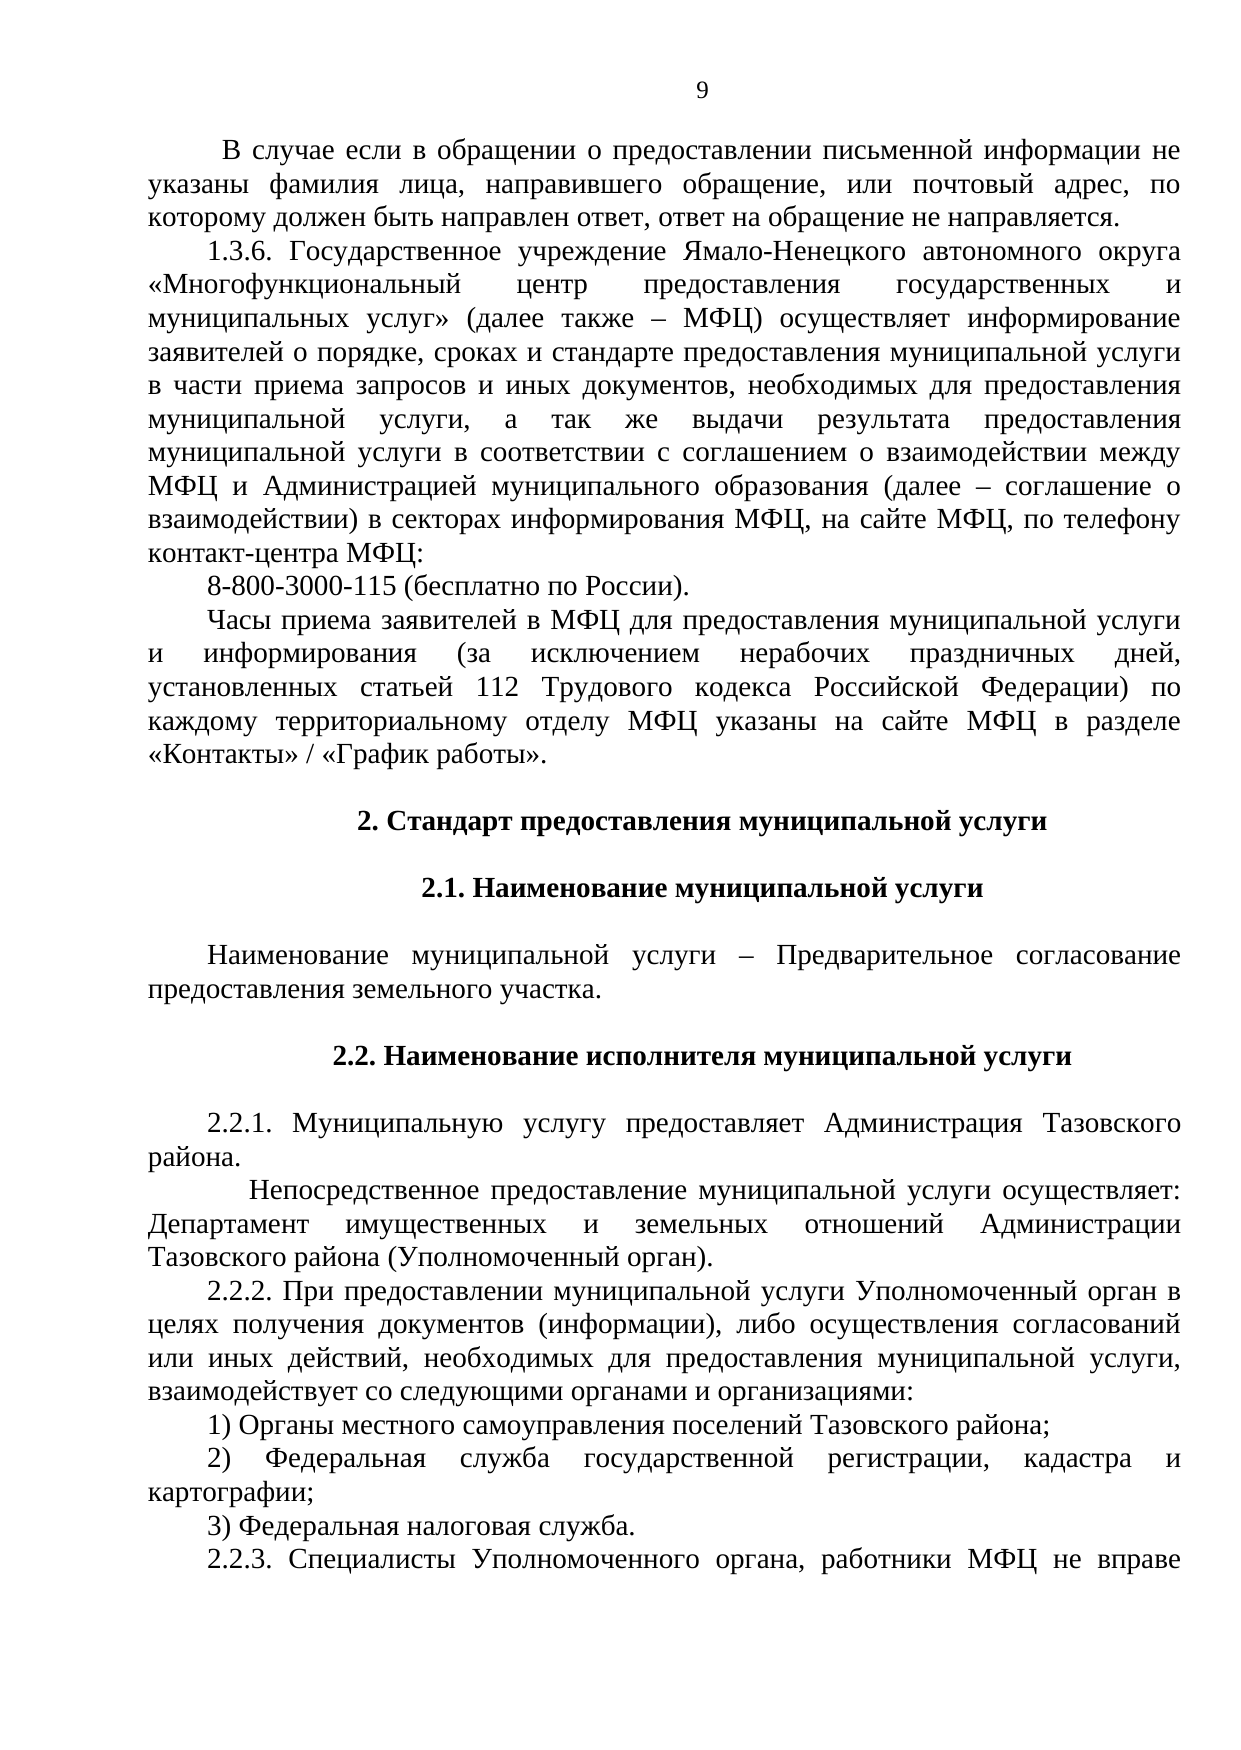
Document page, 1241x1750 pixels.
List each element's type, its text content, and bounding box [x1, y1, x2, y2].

text 1.3.6. Государственное учреждение Ямало-Ненецкого автономного округа «Многофункциональный центр предоставления государственных и муниципальных услуг» (далее также – МФЦ) осуществляет информирование заявителей о порядке, сроках и стандарте предоставления муниципальной услуги в части приема запросов и иных документов, необходимых для предоставления муниципальной услуги, а так же выдачи результата предоставления муниципальной услуги в соответствии с соглашением о взаимодействии между МФЦ и Администрацией муниципального образования (далее – соглашение о взаимодействии) в секторах информирования МФЦ, на сайте МФЦ, по телефону контакт-центра МФЦ: [148, 233, 1182, 568]
text В случае если в обращении о предоставлении письменной информации не указаны фамилия лица, направившего обращение, или почтовый адрес, по которому должен быть направлен ответ, ответ на обращение не направляется. [148, 132, 1182, 233]
text 8-800-3000-115 (бесплатно по России). [148, 568, 1182, 602]
text 1) Органы местного самоуправления поселений Тазовского района; [148, 1407, 1182, 1441]
text 2.2.2. При предоставлении муниципальной услуги Уполномоченный орган в целях получения документов (информации), либо осуществления согласований или иных действий, необходимых для предоставления муниципальной услуги, взаимодействует со следующими органами и организациями: [148, 1273, 1182, 1407]
text 2.1. Наименование муниципальной услуги [148, 870, 1182, 904]
text 2.2. Наименование исполнителя муниципальной услуги [148, 1038, 1182, 1072]
text 3) Федеральная налоговая служба. [148, 1508, 1182, 1541]
text 2.2.1. Муниципальную услугу предоставляет Администрация Тазовского района. [148, 1105, 1182, 1172]
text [148, 1541, 1182, 1575]
text 2) Федеральная служба государственной регистрации, кадастра и картографии; [148, 1441, 1182, 1508]
text 2. Стандарт предоставления муниципальной услуги [148, 803, 1182, 837]
text Непосредственное предоставление муниципальной услуги осуществляет: Департамент имущественных и земельных отношений Администрации Тазовского района (Уполномоченный орган). [148, 1172, 1182, 1273]
text Наименование муниципальной услуги – Предварительное согласование предоставления земельного участка. [148, 937, 1182, 1004]
text Часы приема заявителей в МФЦ для предоставления муниципальной услуги и информирования (за исключением нерабочих праздничных дней, установленных статьей 112 Трудового кодекса Российской Федерации) по каждому территориальному отделу МФЦ указаны на сайте МФЦ в разделе «Контакты» / «График работы». [148, 602, 1182, 770]
